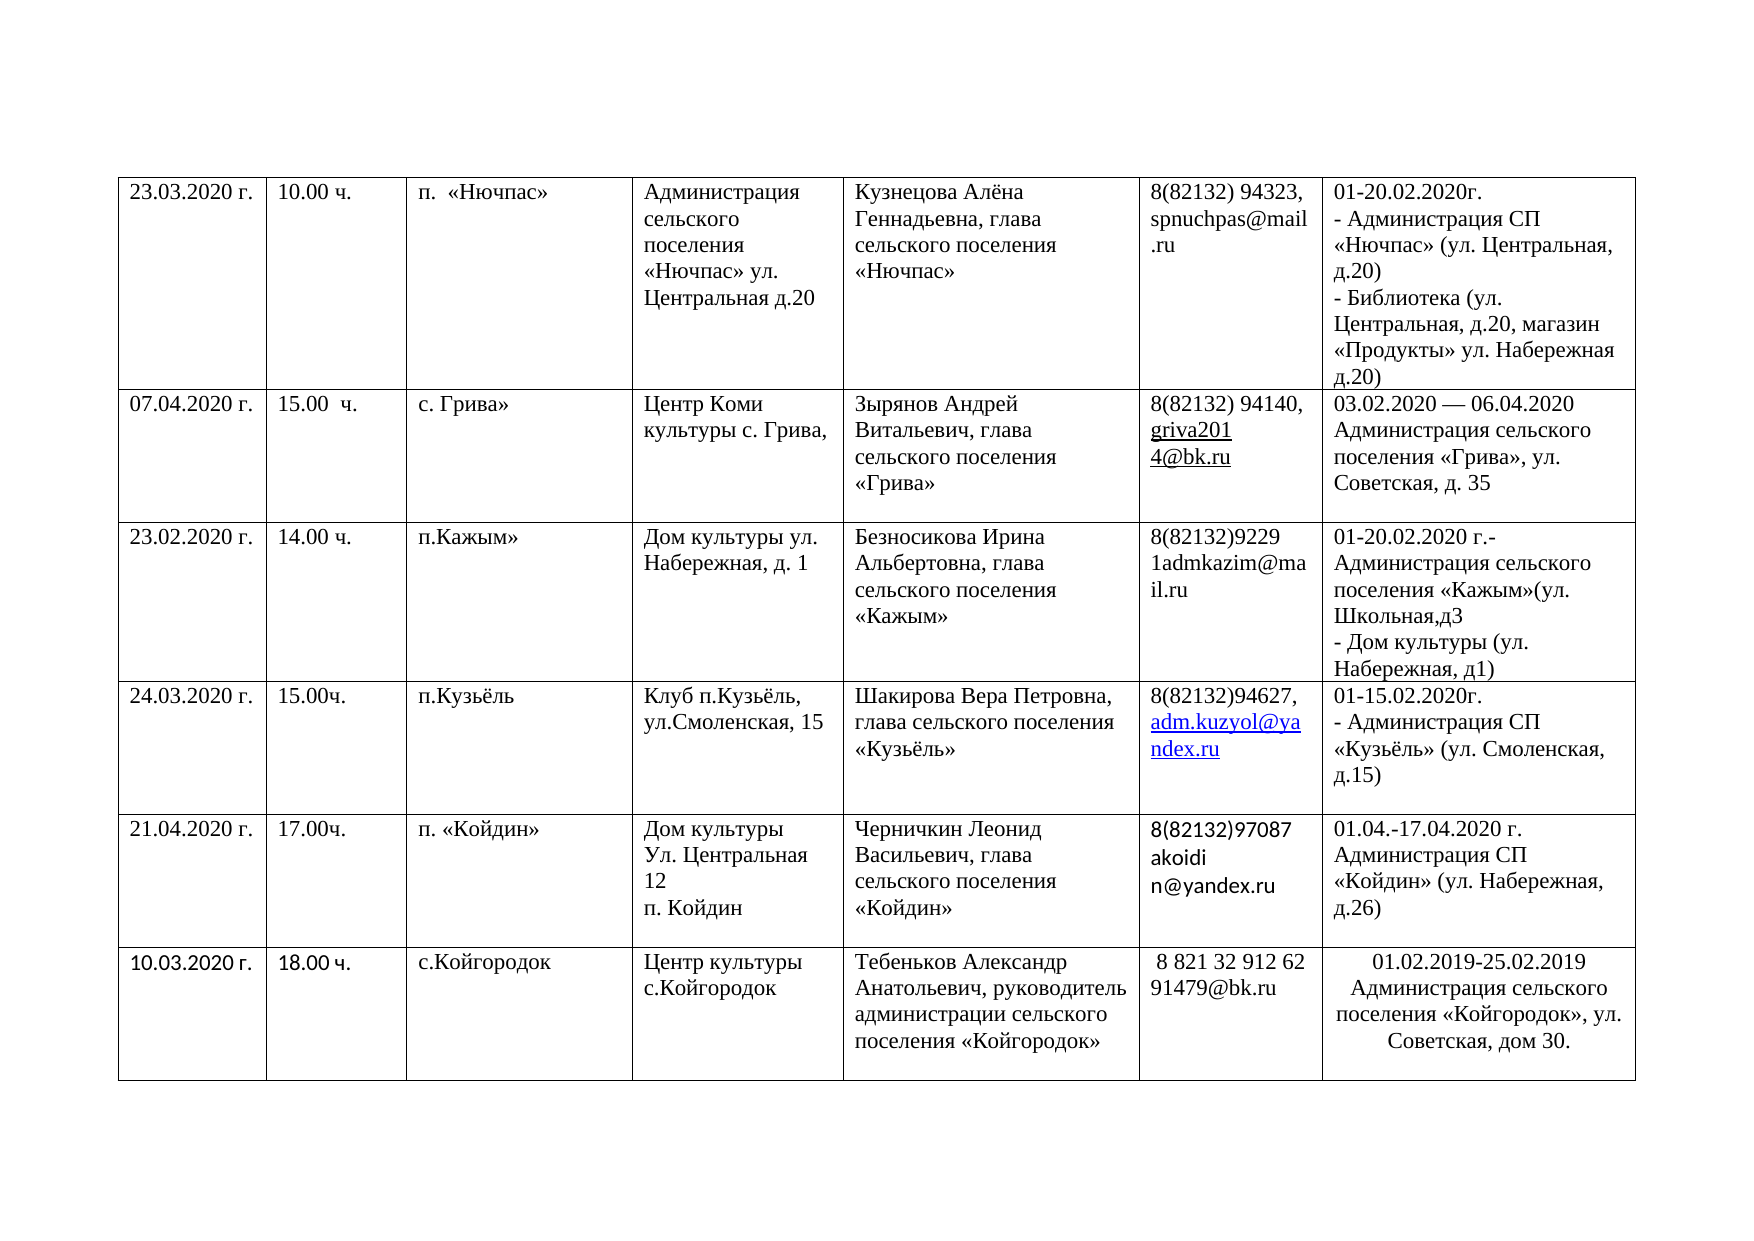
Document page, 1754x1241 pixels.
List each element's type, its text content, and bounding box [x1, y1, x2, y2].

table_cell 15.00ч. [267, 682, 406, 814]
table_cell п.Кажым» [407, 523, 632, 681]
table_cell п.Кузьёль [407, 682, 632, 814]
table_cell с.Койгородок [407, 948, 632, 1079]
table_cell 8(82132)94627, adm.kuzyol@yandex.ru [1140, 682, 1322, 814]
table_cell 8(82132)97087 akoidin@yandex.ru [1140, 815, 1322, 947]
table_cell 03.02.2020 — 06.04.2020 Администрация сельского поселения «Грива», ул. Советская, д. 35 [1323, 390, 1635, 522]
table_cell 15.00 ч. [267, 390, 406, 522]
table_cell Дом культуры Ул. Центральная 12 п. Койдин [633, 815, 843, 947]
table_cell 24.03.2020 г. [119, 682, 266, 814]
table_cell п. «Нючпас» [407, 178, 632, 389]
table_cell 01-20.02.2020г. - Администрация СП «Нючпас» (ул. Центральная, д.20) - Библиотека (ул. Центральная, д.20, магазин «Продукты» ул. Набережная д.20) [1323, 178, 1635, 389]
table_cell Администрация сельского поселения «Нючпас» ул. Центральная д.20 [633, 178, 843, 389]
table_cell 01-15.02.2020г. - Администрация СП «Кузьёль» (ул. Смоленская, д.15) [1323, 682, 1635, 814]
table_cell Шакирова Вера Петровна, глава сельского поселения «Кузьёль» [844, 682, 1139, 814]
table_cell 07.04.2020 г. [119, 390, 266, 522]
table_cell 01.02.2019-25.02.2019 Администрация сельского поселения «Койгородок», ул. Советская, дом 30. [1323, 948, 1635, 1079]
table_cell Черничкин Леонид Васильевич, глава сельского поселения «Койдин» [844, 815, 1139, 947]
table_cell 14.00 ч. [267, 523, 406, 681]
table_cell 8(82132) 94140, griva2014@bk.ru [1140, 390, 1322, 522]
table_cell с. Грива» [407, 390, 632, 522]
table_cell 8(82132)92291admkazim@mail.ru [1140, 523, 1322, 681]
table_cell 21.04.2020 г. [119, 815, 266, 947]
table_cell 8 821 32 912 62 91479@bk.ru [1140, 948, 1322, 1079]
table_cell Зырянов Андрей Витальевич, глава сельского поселения «Грива» [844, 390, 1139, 522]
table_cell 17.00ч. [267, 815, 406, 947]
table_cell Клуб п.Кузьёль, ул.Смоленская, 15 [633, 682, 843, 814]
table_cell п. «Койдин» [407, 815, 632, 947]
table_cell 01.04.-17.04.2020 г. Администрация СП «Койдин» (ул. Набережная, д.26) [1323, 815, 1635, 947]
table_cell 23.02.2020 г. [119, 523, 266, 681]
table_cell 01-20.02.2020 г.-Администрация сельского поселения «Кажым»(ул. Школьная,д3 - Дом культуры (ул. Набережная, д1) [1323, 523, 1635, 681]
table_cell 8(82132) 94323, spnuchpas@mail.ru [1140, 178, 1322, 389]
table_cell 23.03.2020 г. [119, 178, 266, 389]
table_cell Безносикова Ирина Альбертовна, глава сельского поселения «Кажым» [844, 523, 1139, 681]
table_cell 10.03.2020 г. [119, 948, 266, 1079]
table_cell 18.00 ч. [267, 948, 406, 1079]
table_cell 10.00 ч. [267, 178, 406, 389]
table_cell Кузнецова Алёна Геннадьевна, глава сельского поселения «Нючпас» [844, 178, 1139, 389]
table_cell Дом культуры ул. Набережная, д. 1 [633, 523, 843, 681]
table_cell Центр культуры с.Койгородок [633, 948, 843, 1079]
table_cell Тебеньков Александр Анатольевич, руководитель администрации сельского поселения «Койгородок» [844, 948, 1139, 1079]
table_cell Центр Коми культуры с. Грива, [633, 390, 843, 522]
